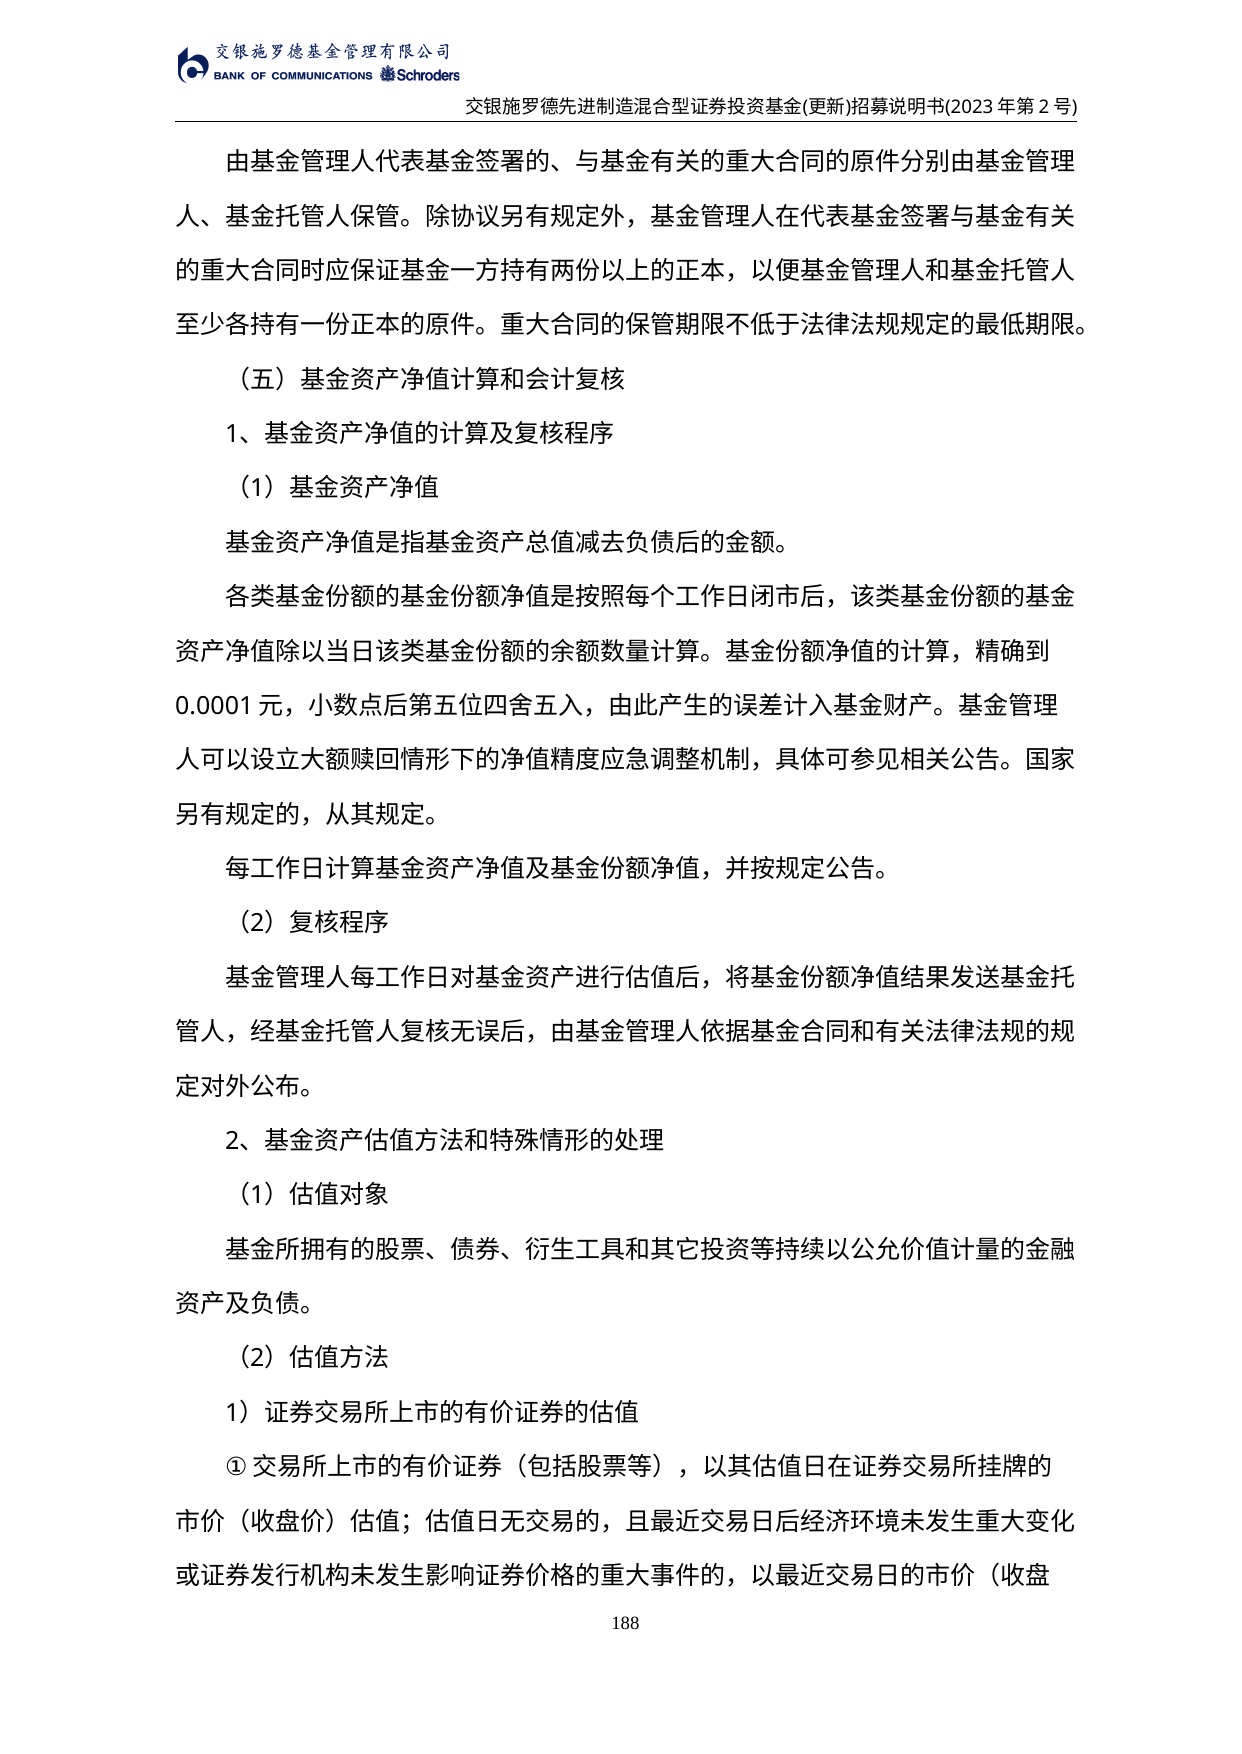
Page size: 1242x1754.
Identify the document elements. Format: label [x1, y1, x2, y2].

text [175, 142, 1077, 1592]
picture [178, 43, 460, 83]
